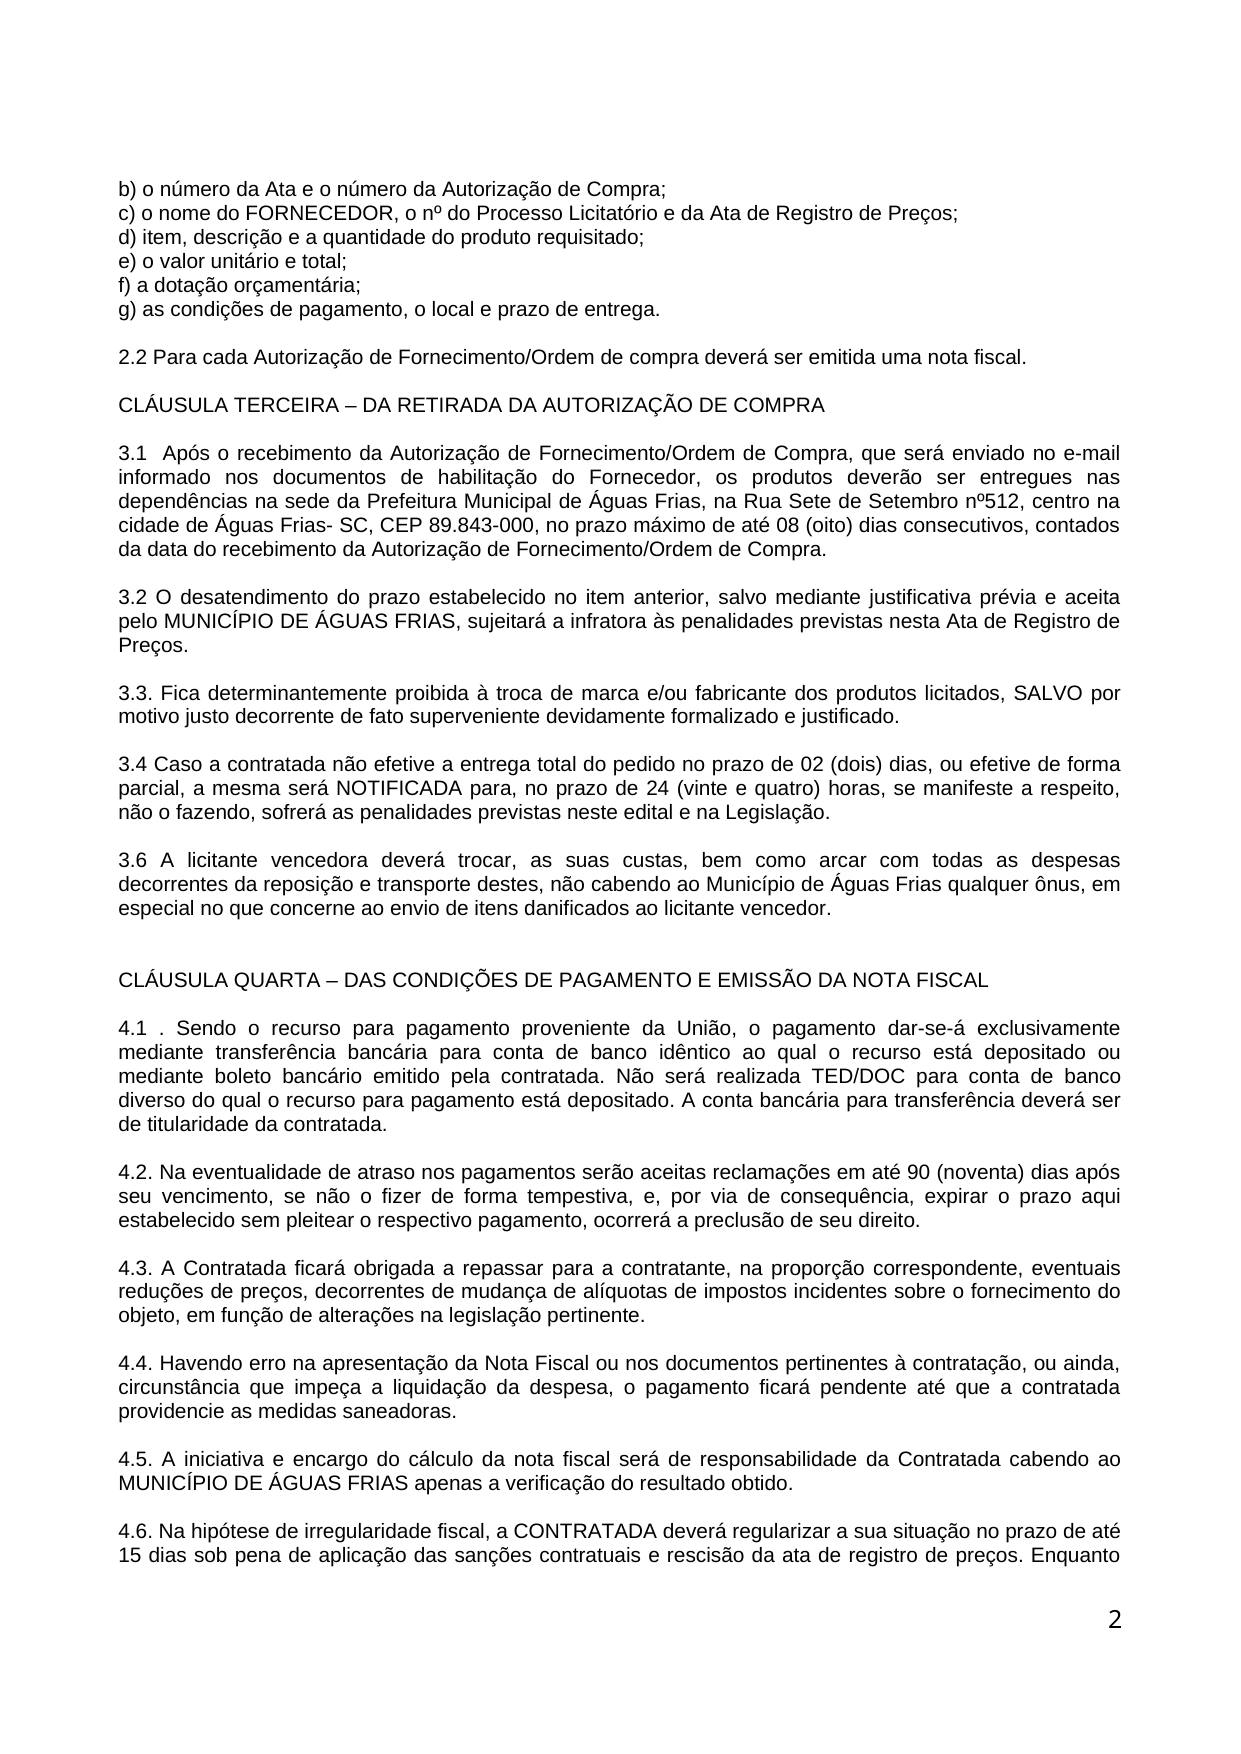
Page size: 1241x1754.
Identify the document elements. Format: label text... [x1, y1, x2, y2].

text CLÁUSULA QUARTA – DAS CONDIÇÕES DE PAGAMENTO E EMISSÃO DA NOTA FISCAL [118, 968, 1122, 992]
text b) o número da Ata e o número da Autorização de Compra; [118, 177, 1122, 201]
text 4.2. Na eventualidade de atraso nos pagamentos serão aceitas reclamações em até 90 (noventa) dias após seu vencimento, se não o fizer de forma tempestiva, e, por via de consequência, expirar o prazo aqui estabelecido sem pleitear o respectivo pagamento, ocorrerá a preclusão de seu direito. [118, 1159, 1122, 1231]
text 4.3. A Contratada ficará obrigada a repassar para a contratante, na proporção correspondente, eventuais reduções de preços, decorrentes de mudança de alíquotas de impostos incidentes sobre o fornecimento do objeto, em função de alterações na legislação pertinente. [118, 1255, 1122, 1327]
text 3.1 Após o recebimento da Autorização de Fornecimento/Ordem de Compra, que será enviado no e-mail informado nos documentos de habilitação do Fornecedor, os produtos deverão ser entregues nas dependências na sede da Prefeitura Municipal de Águas Frias, na Rua Sete de Setembro nº512, centro na cidade de Águas Frias- SC, CEP 89.843-000, no prazo máximo de até 08 (oito) dias consecutivos, contados da data do recebimento da Autorização de Fornecimento/Ordem de Compra. [118, 441, 1122, 561]
text 4.4. Havendo erro na apresentação da Nota Fiscal ou nos documentos pertinentes à contratação, ou ainda, circunstância que impeça a liquidação da despesa, o pagamento ficará pendente até que a contratada providencie as medidas saneadoras. [118, 1351, 1122, 1423]
text e) o valor unitário e total; [118, 249, 1122, 273]
text g) as condições de pagamento, o local e prazo de entrega. [118, 297, 1122, 321]
text f) a dotação orçamentária; [118, 273, 1122, 297]
text CLÁUSULA TERCEIRA – DA RETIRADA DA AUTORIZAÇÃO DE COMPRA [118, 393, 1122, 417]
text 3.4 Caso a contratada não efetive a entrega total do pedido no prazo de 02 (dois) dias, ou efetive de forma parcial, a mesma será NOTIFICADA para, no prazo de 24 (vinte e quatro) horas, se manifeste a respeito, não o fazendo, sofrerá as penalidades previstas neste edital e na Legislação. [118, 752, 1122, 824]
text c) o nome do FORNECEDOR, o nº do Processo Licitatório e da Ata de Registro de Preços; [118, 201, 1122, 225]
text 3.2 O desatendimento do prazo estabelecido no item anterior, salvo mediante justificativa prévia e aceita pelo MUNICÍPIO DE ÁGUAS FRIAS, sujeitará a infratora às penalidades previstas nesta Ata de Registro de Preços. [118, 584, 1122, 656]
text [118, 1519, 1122, 1567]
text 4.5. A iniciativa e encargo do cálculo da nota fiscal será de responsabilidade da Contratada cabendo ao MUNICÍPIO DE ÁGUAS FRIAS apenas a verificação do resultado obtido. [118, 1447, 1122, 1495]
text 4.1 . Sendo o recurso para pagamento proveniente da União, o pagamento dar-se-á exclusivamente mediante transferência bancária para conta de banco idêntico ao qual o recurso está depositado ou mediante boleto bancário emitido pela contratada. Não será realizada TED/DOC para conta de banco diverso do qual o recurso para pagamento está depositado. A conta bancária para transferência deverá ser de titularidade da contratada. [118, 1016, 1122, 1136]
text 3.3. Fica determinantemente proibida à troca de marca e/ou fabricante dos produtos licitados, SALVO por motivo justo decorrente de fato superveniente devidamente formalizado e justificado. [118, 680, 1122, 728]
text 2.2 Para cada Autorização de Fornecimento/Ordem de compra deverá ser emitida uma nota fiscal. [118, 345, 1122, 369]
text d) item, descrição e a quantidade do produto requisitado; [118, 225, 1122, 249]
text 3.6 A licitante vencedora deverá trocar, as suas custas, bem como arcar com todas as despesas decorrentes da reposição e transporte destes, não cabendo ao Município de Águas Frias qualquer ônus, em especial no que concerne ao envio de itens danificados ao licitante vencedor. [118, 848, 1122, 920]
